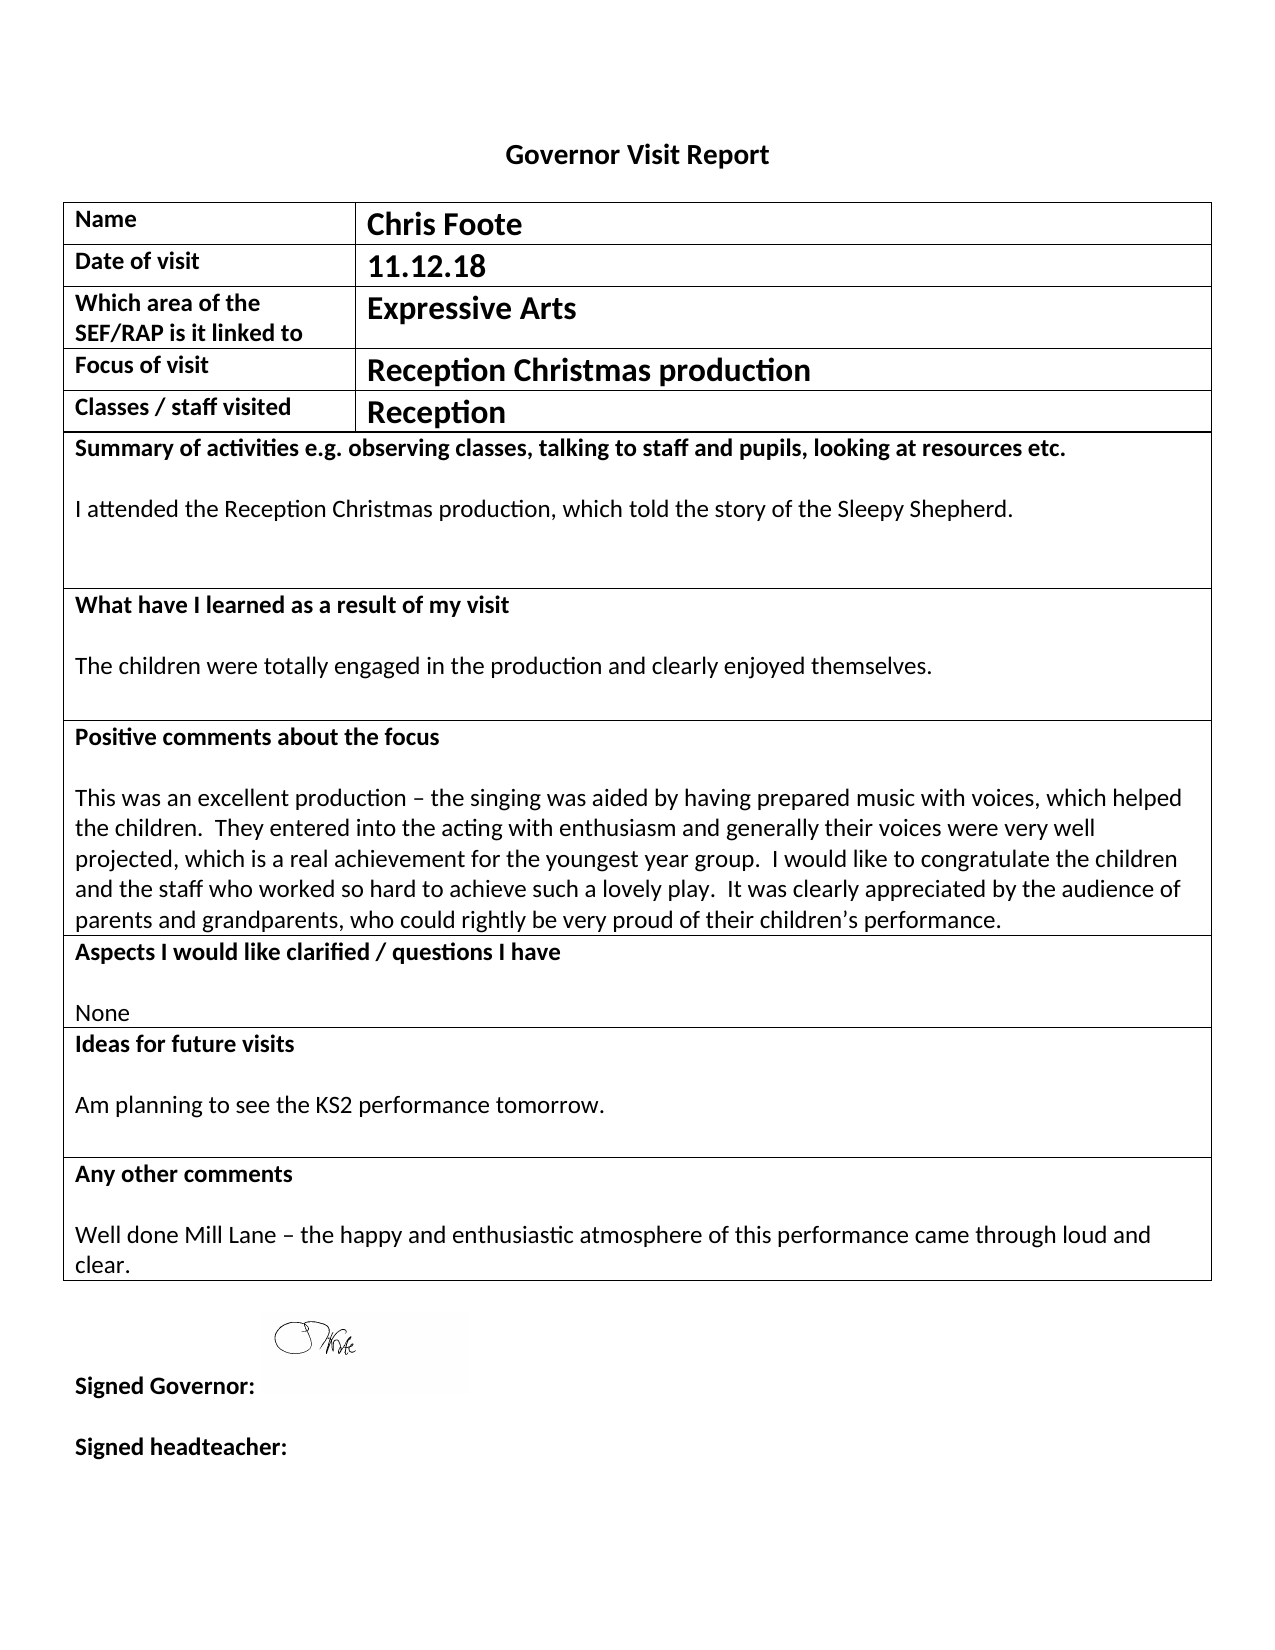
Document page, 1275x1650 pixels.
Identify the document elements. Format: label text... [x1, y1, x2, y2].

table_cell Reception [356, 391, 1211, 431]
table_cell Expressive Arts [356, 287, 1211, 348]
table_header Chris Foote [356, 203, 1211, 244]
table_cell Positive comments about the focus This was an excellent production – the singing was aided by having prepared music with voices, which helped the children. They entered into the acting with enthusiasm and generally their voices were very well projected, which is a real achievement for the youngest year group. I would like to congratulate the children and the staff who worked so hard to achieve such a lovely play. It was clearly appreciated by the audience of parents and grandparents, who could rightly be very proud of their children’s performance. [64, 721, 1211, 935]
table_cell Aspects I would like clarified / questions I have None [64, 936, 1211, 1027]
table_cell Summary of activities e.g. observing classes, talking to staff and pupils, looking at resources etc. I attended the Reception Christmas production, which told the story of the Sleepy Shepherd. [64, 433, 1211, 588]
table_cell Reception Christmas production [356, 349, 1211, 389]
table_header Name [64, 203, 355, 244]
table_cell What have I learned as a result of my visit The children were totally engaged in the production and clearly enjoyed themselves. [64, 589, 1211, 720]
text Signed headteacher: [75, 1431, 1200, 1461]
table_cell Focus of visit [64, 349, 355, 389]
table_cell Date of visit [64, 245, 355, 286]
table_cell 11.12.18 [356, 245, 1211, 286]
table_cell Which area of the SEF/RAP is it linked to [64, 287, 355, 348]
table_cell Classes / staff visited [64, 391, 355, 431]
text Governor Visit Report [75, 136, 1200, 172]
table_cell Ideas for future visits Am planning to see the KS2 performance tomorrow. [64, 1028, 1211, 1157]
text Signed Governor: [75, 1312, 1200, 1400]
table_cell Any other comments Well done Mill Lane – the happy and enthusiastic atmosphere of this performance came through loud and clear. [64, 1158, 1211, 1280]
